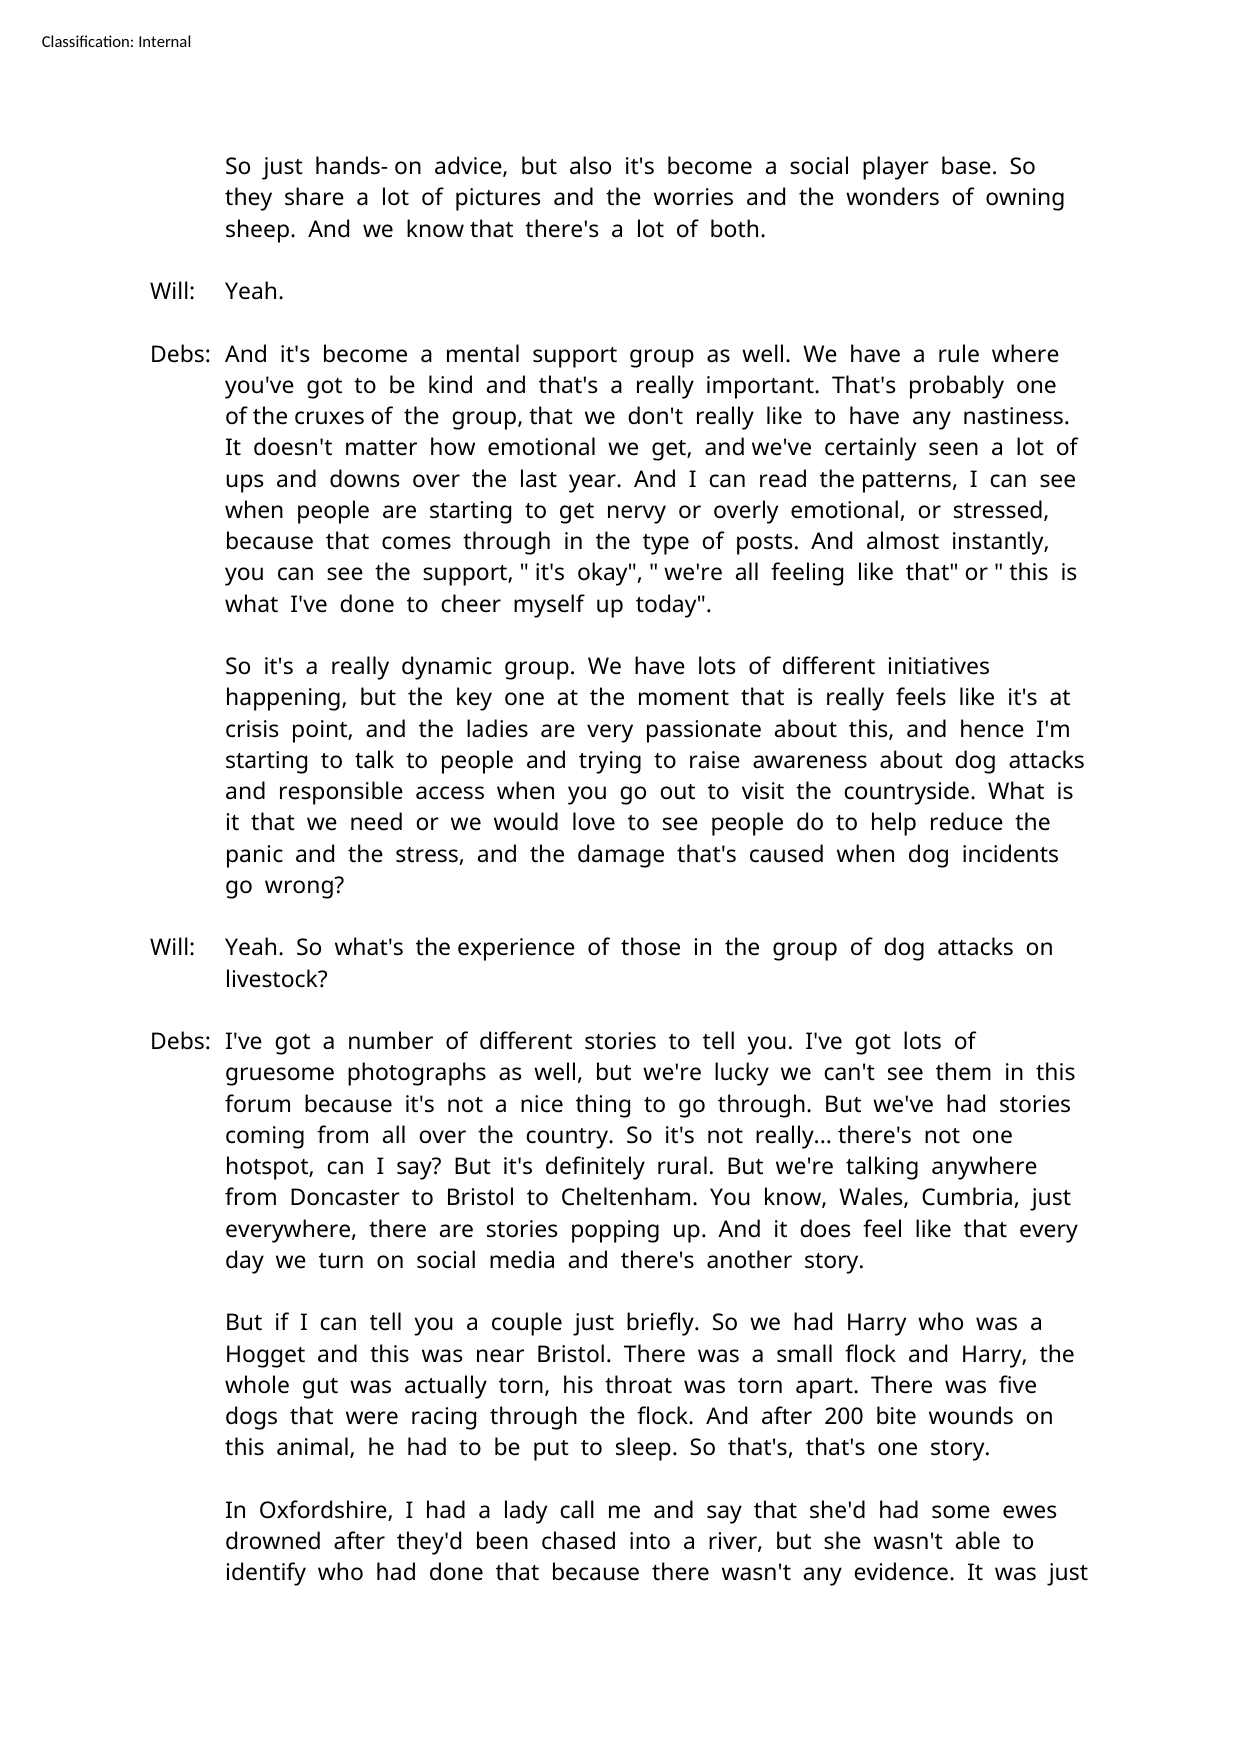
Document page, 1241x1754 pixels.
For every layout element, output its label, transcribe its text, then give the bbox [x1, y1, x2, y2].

text Will: Yeah. So what's the experience of those in the group of dog attacks on livestock? [150, 931, 1090, 994]
text So just hands- on advice, but also it's become a social player base. So they share a lot of pictures and the worries and the wonders of owning sheep. And we know that there's a lot of both. [225, 150, 1090, 244]
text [225, 1494, 1090, 1587]
text Will: Yeah. [150, 275, 1090, 306]
text But if I can tell you a couple just briefly. So we had Harry who was a Hogget and this was near Bristol. There was a small flock and Harry, the whole gut was actually torn, his throat was torn apart. There was five dogs that were racing through the flock. And after 200 bite wounds on this animal, he had to be put to sleep. So that's, that's one story. [225, 1306, 1090, 1462]
text Debs: And it's become a mental support group as well. We have a rule where you've got to be kind and that's a really important. That's probably one of the cruxes of the group, that we don't really like to have any nastiness. It doesn't matter how emotional we get, and we've certainly seen a lot of ups and downs over the last year. And I can read the patterns, I can see when people are starting to get nervy or overly emotional, or stressed, because that comes through in the type of posts. And almost instantly, you can see the support, " it's okay", " we're all feeling like that" or " this is what I've done to cheer myself up today". [150, 337, 1090, 619]
text So it's a really dynamic group. We have lots of different initiatives happening, but the key one at the moment that is really feels like it's at crisis point, and the ladies are very passionate about this, and hence I'm starting to talk to people and trying to raise awareness about dog attacks and responsible access when you go out to visit the countryside. What is it that we need or we would love to see people do to help reduce the panic and the stress, and the damage that's caused when dog incidents go wrong? [225, 650, 1090, 900]
text Debs: I've got a number of different stories to tell you. I've got lots of gruesome photographs as well, but we're lucky we can't see them in this forum because it's not a nice thing to go through. But we've had stories coming from all over the country. So it's not really... there's not one hotspot, can I say? But it's definitely rural. But we're talking anywhere from Doncaster to Bristol to Cheltenham. You know, Wales, Cumbria, just everywhere, there are stories popping up. And it does feel like that every day we turn on social media and there's another story. [150, 1025, 1090, 1275]
